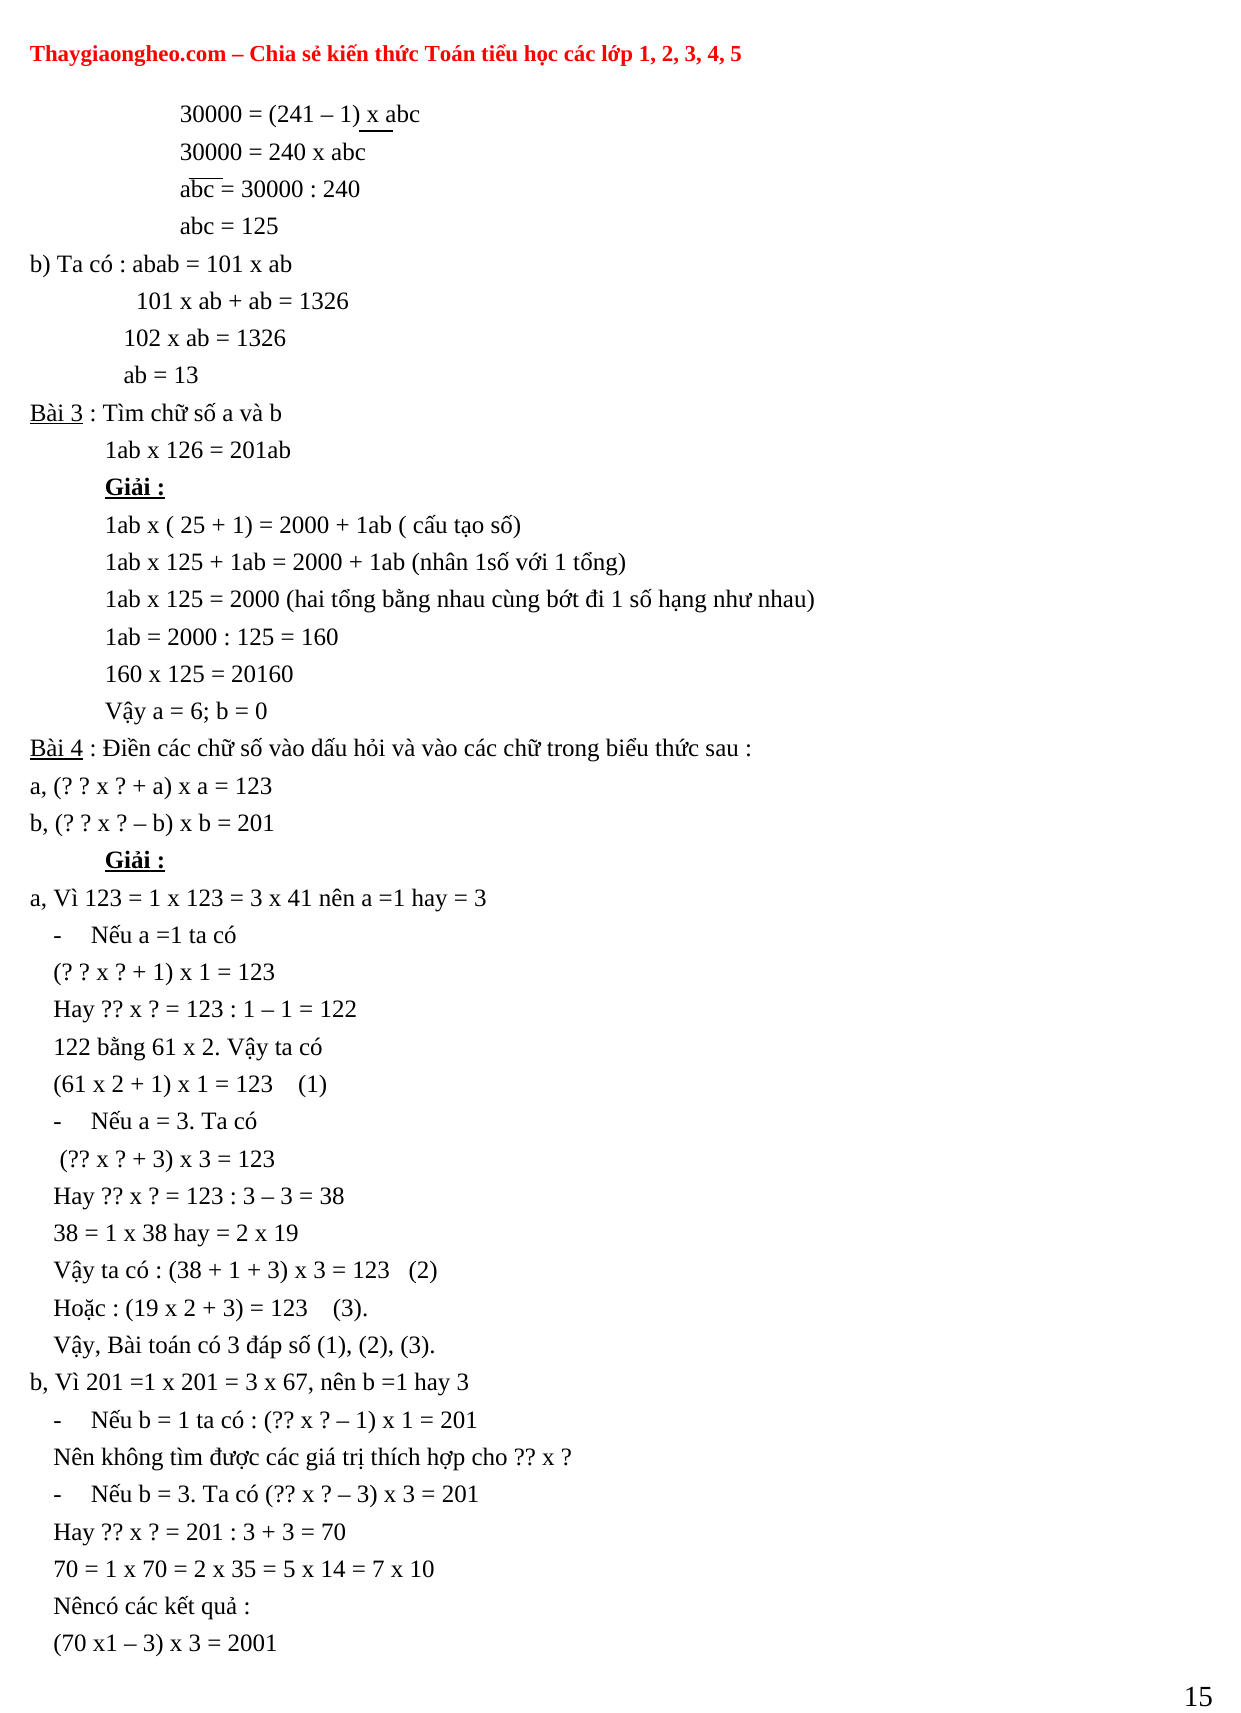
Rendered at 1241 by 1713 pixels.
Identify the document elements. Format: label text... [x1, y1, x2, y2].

list Nếu a = 3. Ta có [53, 1106, 1213, 1135]
text 1ab x 126 = 201ab [29, 435, 1213, 464]
text Giải : [29, 472, 1213, 501]
text a, (? ? x ? + a) x a = 123 [29, 771, 1213, 799]
text 160 x 125 = 20160 [29, 659, 1213, 688]
text 122 bằng 61 x 2. Vậy ta có [53, 1032, 1213, 1061]
text (61 x 2 + 1) x 1 = 123 (1) [53, 1069, 1213, 1098]
text Nêncó các kết quả : [53, 1591, 1213, 1620]
text 1ab = 2000 : 125 = 160 [29, 622, 1213, 650]
text a, Vì 123 = 1 x 123 = 3 x 41 nên a =1 hay = 3 [29, 883, 1213, 911]
text Bài 3 : Tìm chữ số a và b [29, 398, 1213, 427]
text ab = 13 [29, 361, 1213, 389]
text 30000 = 240 x abc [29, 137, 1213, 166]
text Bài 4 : Điền các chữ số vào dấu hỏi và vào các chữ trong biểu thức sau : [29, 733, 1213, 762]
text Hay ?? x ? = 201 : 3 + 3 = 70 [53, 1517, 1213, 1545]
text b) Ta có : abab = 101 x ab [29, 249, 1213, 277]
text 70 = 1 x 70 = 2 x 35 = 5 x 14 = 7 x 10 [53, 1554, 1213, 1583]
text 1ab x ( 25 + 1) = 2000 + 1ab ( cấu tạo số) [29, 510, 1213, 538]
text abc = 125 [29, 211, 1213, 240]
text 1ab x 125 + 1ab = 2000 + 1ab (nhân 1số với 1 tổng) [29, 547, 1213, 576]
text (70 x1 – 3) x 3 = 2001 [53, 1628, 1213, 1657]
text Vậy, Bài toán có 3 đáp số (1), (2), (3). [53, 1330, 1213, 1359]
list Nếu b = 3. Ta có (?? x ? – 3) x 3 = 201 [53, 1479, 1213, 1508]
text Hoặc : (19 x 2 + 3) = 123 (3). [53, 1293, 1213, 1322]
text 38 = 1 x 38 hay = 2 x 19 [53, 1218, 1213, 1247]
text Vậy ta có : (38 + 1 + 3) x 3 = 123 (2) [53, 1256, 1213, 1284]
list Nếu a =1 ta có [53, 920, 1213, 949]
text 1ab x 125 = 2000 (hai tổng bằng nhau cùng bớt đi 1 số hạng như nhau) [29, 584, 1213, 613]
list Nếu b = 1 ta có : (?? x ? – 1) x 1 = 201 [53, 1405, 1213, 1433]
text b, (? ? x ? – b) x b = 201 [29, 808, 1213, 837]
text Vậy a = 6; b = 0 [29, 696, 1213, 725]
text 101 x ab + ab = 1326 [29, 286, 1213, 315]
text Nên không tìm được các giá trị thích hợp cho ?? x ? [53, 1442, 1213, 1471]
text b, Vì 201 =1 x 201 = 3 x 67, nên b =1 hay 3 [29, 1367, 1213, 1396]
text abc = 30000 : 240 [29, 174, 1213, 203]
text 30000 = (241 – 1) x abc [29, 99, 1213, 128]
text Hay ?? x ? = 123 : 3 – 3 = 38 [53, 1181, 1213, 1210]
text Giải : [29, 845, 1213, 874]
text (?? x ? + 3) x 3 = 123 [53, 1144, 1213, 1172]
text (? ? x ? + 1) x 1 = 123 [53, 957, 1213, 986]
text Hay ?? x ? = 123 : 1 – 1 = 122 [53, 994, 1213, 1023]
text 102 x ab = 1326 [29, 323, 1213, 352]
